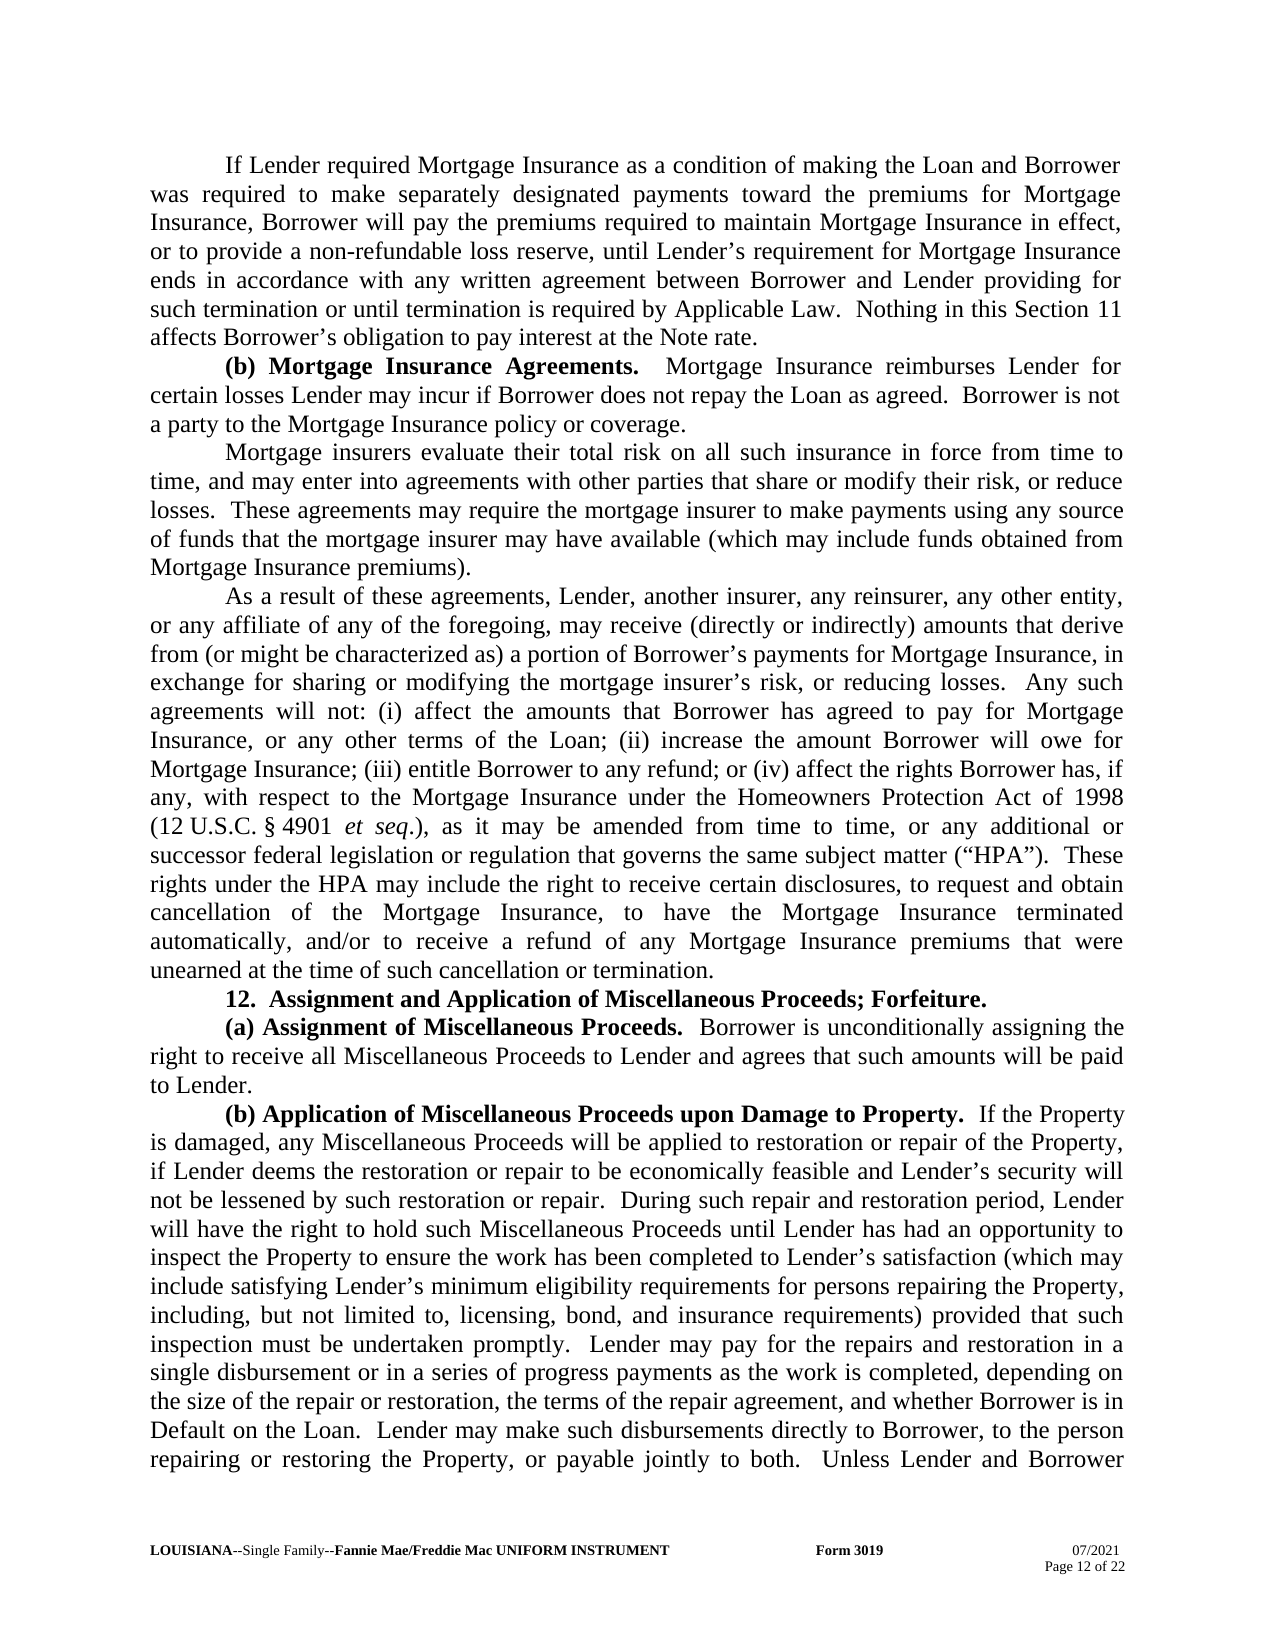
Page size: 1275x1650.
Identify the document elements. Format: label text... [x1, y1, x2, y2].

text Mortgage insurers evaluate their total risk on all such insurance in force from time to time, and may enter into agreements with other parties that share or modify their risk, or reduce losses. These agreements may require the mortgage insurer to make payments using any source of funds that the mortgage insurer may have available (which may include funds obtained from Mortgage Insurance premiums). [150, 437, 1125, 581]
text As a result of these agreements, Lender, another insurer, any reinsurer, any other entity, or any affiliate of any of the foregoing, may receive (directly or indirectly) amounts that derive from (or might be characterized as) a portion of Borrower’s payments for Mortgage Insurance, in exchange for sharing or modifying the mortgage insurer’s risk, or reducing losses. Any such agreements will not: (i) affect the amounts that Borrower has agreed to pay for Mortgage Insurance, or any other terms of the Loan; (ii) increase the amount Borrower will owe for Mortgage Insurance; (iii) entitle Borrower to any refund; or (iv) affect the rights Borrower has, if any, with respect to the Mortgage Insurance under the Homeowners Protection Act of 1998 (12 U.S.C. § 4901 et seq.), as it may be amended from time to time, or any additional or successor federal legislation or regulation that governs the same subject matter (“HPA”). These rights under the HPA may include the right to receive certain disclosures, to request and obtain cancellation of the Mortgage Insurance, to have the Mortgage Insurance terminated automatically, and/or to receive a refund of any Mortgage Insurance premiums that were unearned at the time of such cancellation or termination. [150, 581, 1125, 984]
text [150, 1099, 1125, 1472]
text (a) Assignment of Miscellaneous Proceeds. Borrower is unconditionally assigning the right to receive all Miscellaneous Proceeds to Lender and agrees that such amounts will be paid to Lender. [150, 1012, 1125, 1099]
text If Lender required Mortgage Insurance as a condition of making the Loan and Borrower was required to make separately designated payments toward the premiums for Mortgage Insurance, Borrower will pay the premiums required to maintain Mortgage Insurance in effect, or to provide a non-refundable loss reserve, until Lender’s requirement for Mortgage Insurance ends in accordance with any written agreement between Borrower and Lender providing for such termination or until termination is required by Applicable Law. Nothing in this Section 11 affects Borrower’s obligation to pay interest at the Note rate. [150, 150, 1122, 351]
text (b) Mortgage Insurance Agreements. Mortgage Insurance reimburses Lender for certain losses Lender may incur if Borrower does not repay the Loan as agreed. Borrower is not a party to the Mortgage Insurance policy or coverage. [150, 351, 1121, 437]
text 12. Assignment and Application of Miscellaneous Proceeds; Forfeiture. [150, 984, 1125, 1012]
